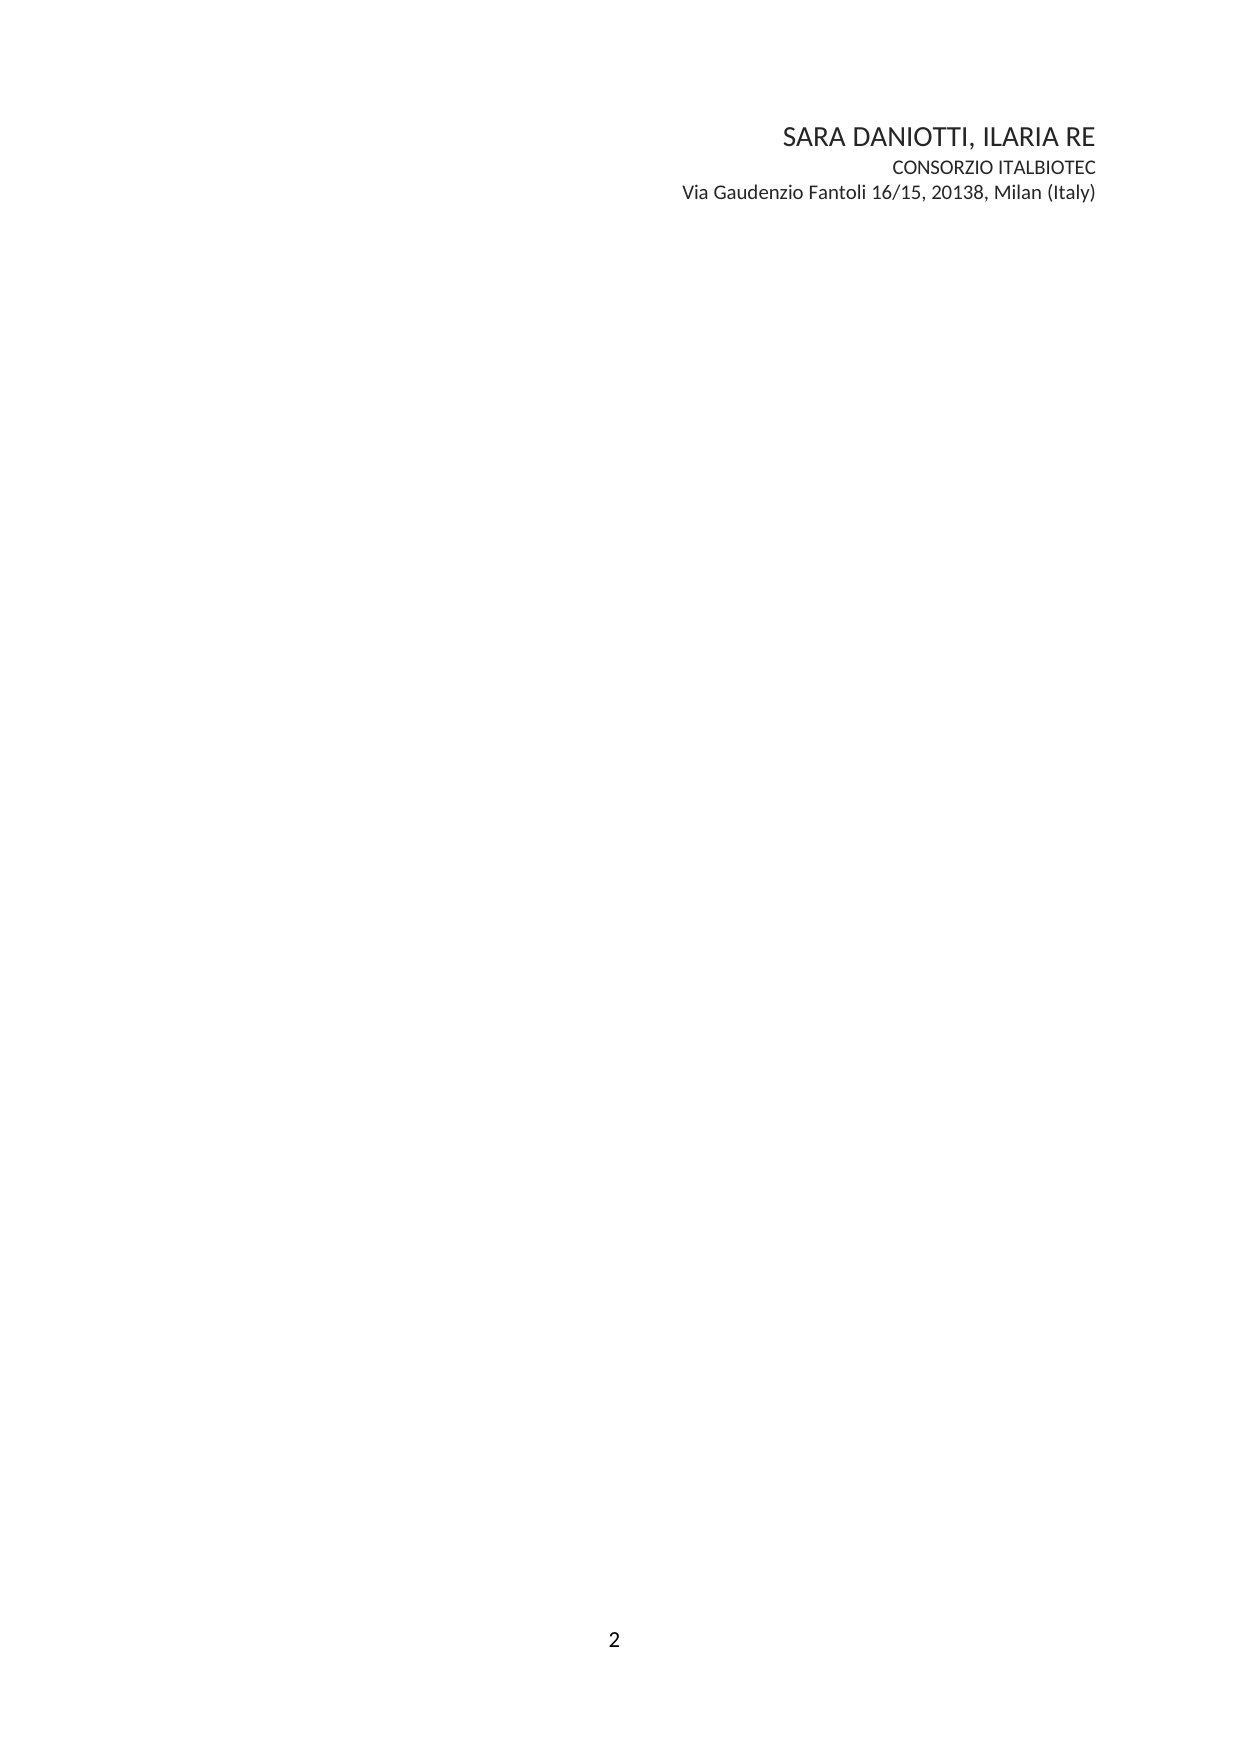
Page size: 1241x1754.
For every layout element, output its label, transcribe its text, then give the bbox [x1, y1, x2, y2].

text SARA DANIOTTI, ILARIA RE [783, 118, 1159, 153]
text CONSORZIO ITALBIOTEC [81, 154, 1096, 179]
text Via Gaudenzio Fantoli 16/15, 20138, Milan (Italy) [682, 179, 1159, 205]
